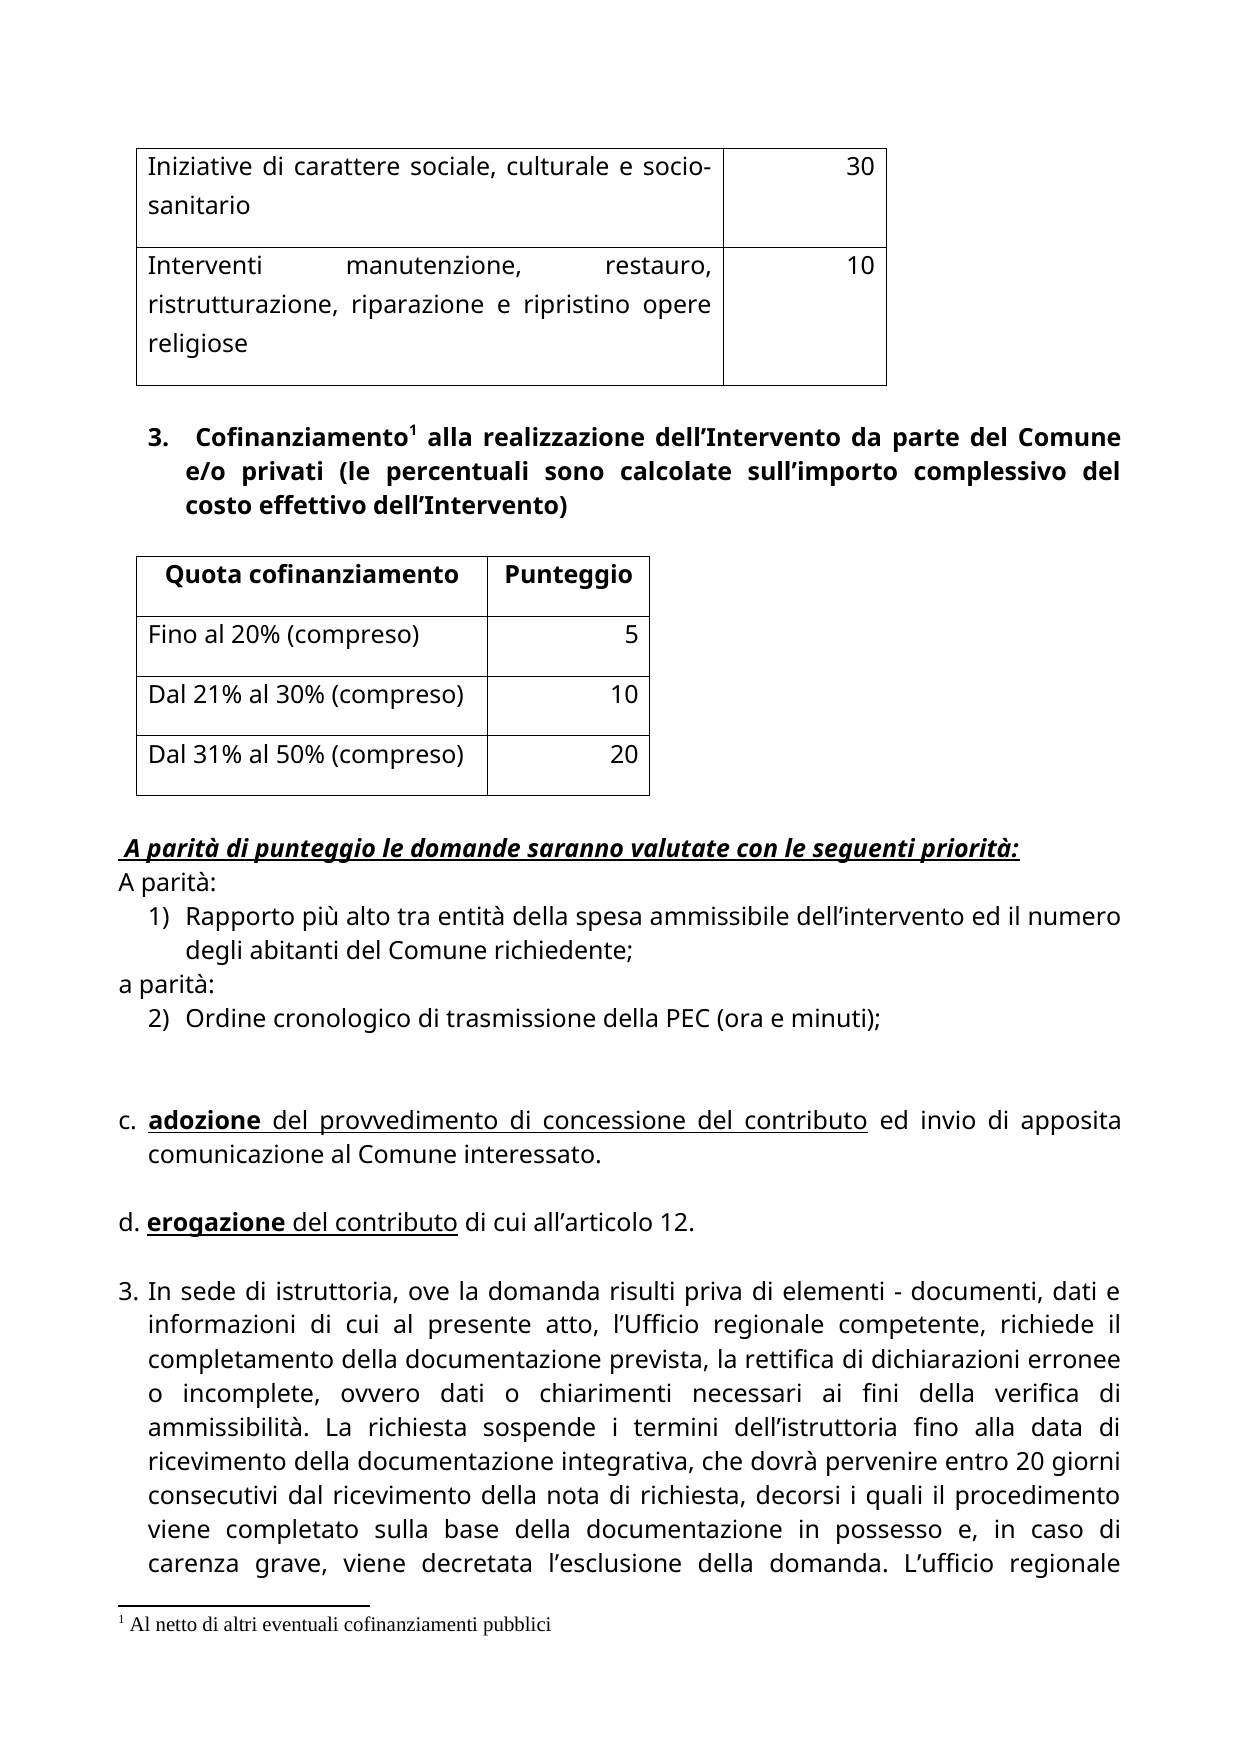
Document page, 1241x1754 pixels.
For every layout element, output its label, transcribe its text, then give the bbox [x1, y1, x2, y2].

table_cell 5 [488, 617, 649, 676]
table_cell 20 [488, 736, 649, 795]
table_cell 10 [488, 677, 649, 735]
table_cell Dal 21% al 30% (compreso) [137, 677, 487, 735]
text A parità di punteggio le domande saranno valutate con le seguenti priorità: [118, 830, 1122, 864]
table_header Punteggio [488, 557, 649, 616]
text c. adozione del provvedimento di concessione del contributo ed invio di apposita comunicazione al Comune interessato. [118, 1103, 1122, 1171]
table_cell Iniziative di carattere sociale, culturale e socio-sanitario [137, 149, 723, 247]
text d. erogazione del contributo di cui all’articolo 12. [118, 1205, 1122, 1239]
text a parità: [118, 967, 1122, 1001]
text A parità: [118, 864, 1122, 898]
list Cofinanziamento alla realizzazione dell’Intervento da parte del Comune e/o privati (le percentuali sono calcolate sull’importo complessivo del costo effettivo dell’Intervento) [148, 420, 1122, 522]
table_cell 30 [724, 149, 886, 247]
table_header Quota cofinanziamento [137, 557, 487, 616]
table_cell 10 [724, 248, 886, 385]
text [118, 1273, 1122, 1580]
table_cell Dal 31% al 50% (compreso) [137, 736, 487, 795]
list Ordine cronologico di trasmissione della PEC (ora e minuti); [148, 1001, 1122, 1035]
list Rapporto più alto tra entità della spesa ammissibile dell’intervento ed il numero degli abitanti del Comune richiedente; [148, 898, 1122, 967]
table_cell Interventi manutenzione, restauro, ristrutturazione, riparazione e ripristino opere religiose [137, 248, 723, 385]
table_cell Fino al 20% (compreso) [137, 617, 487, 676]
